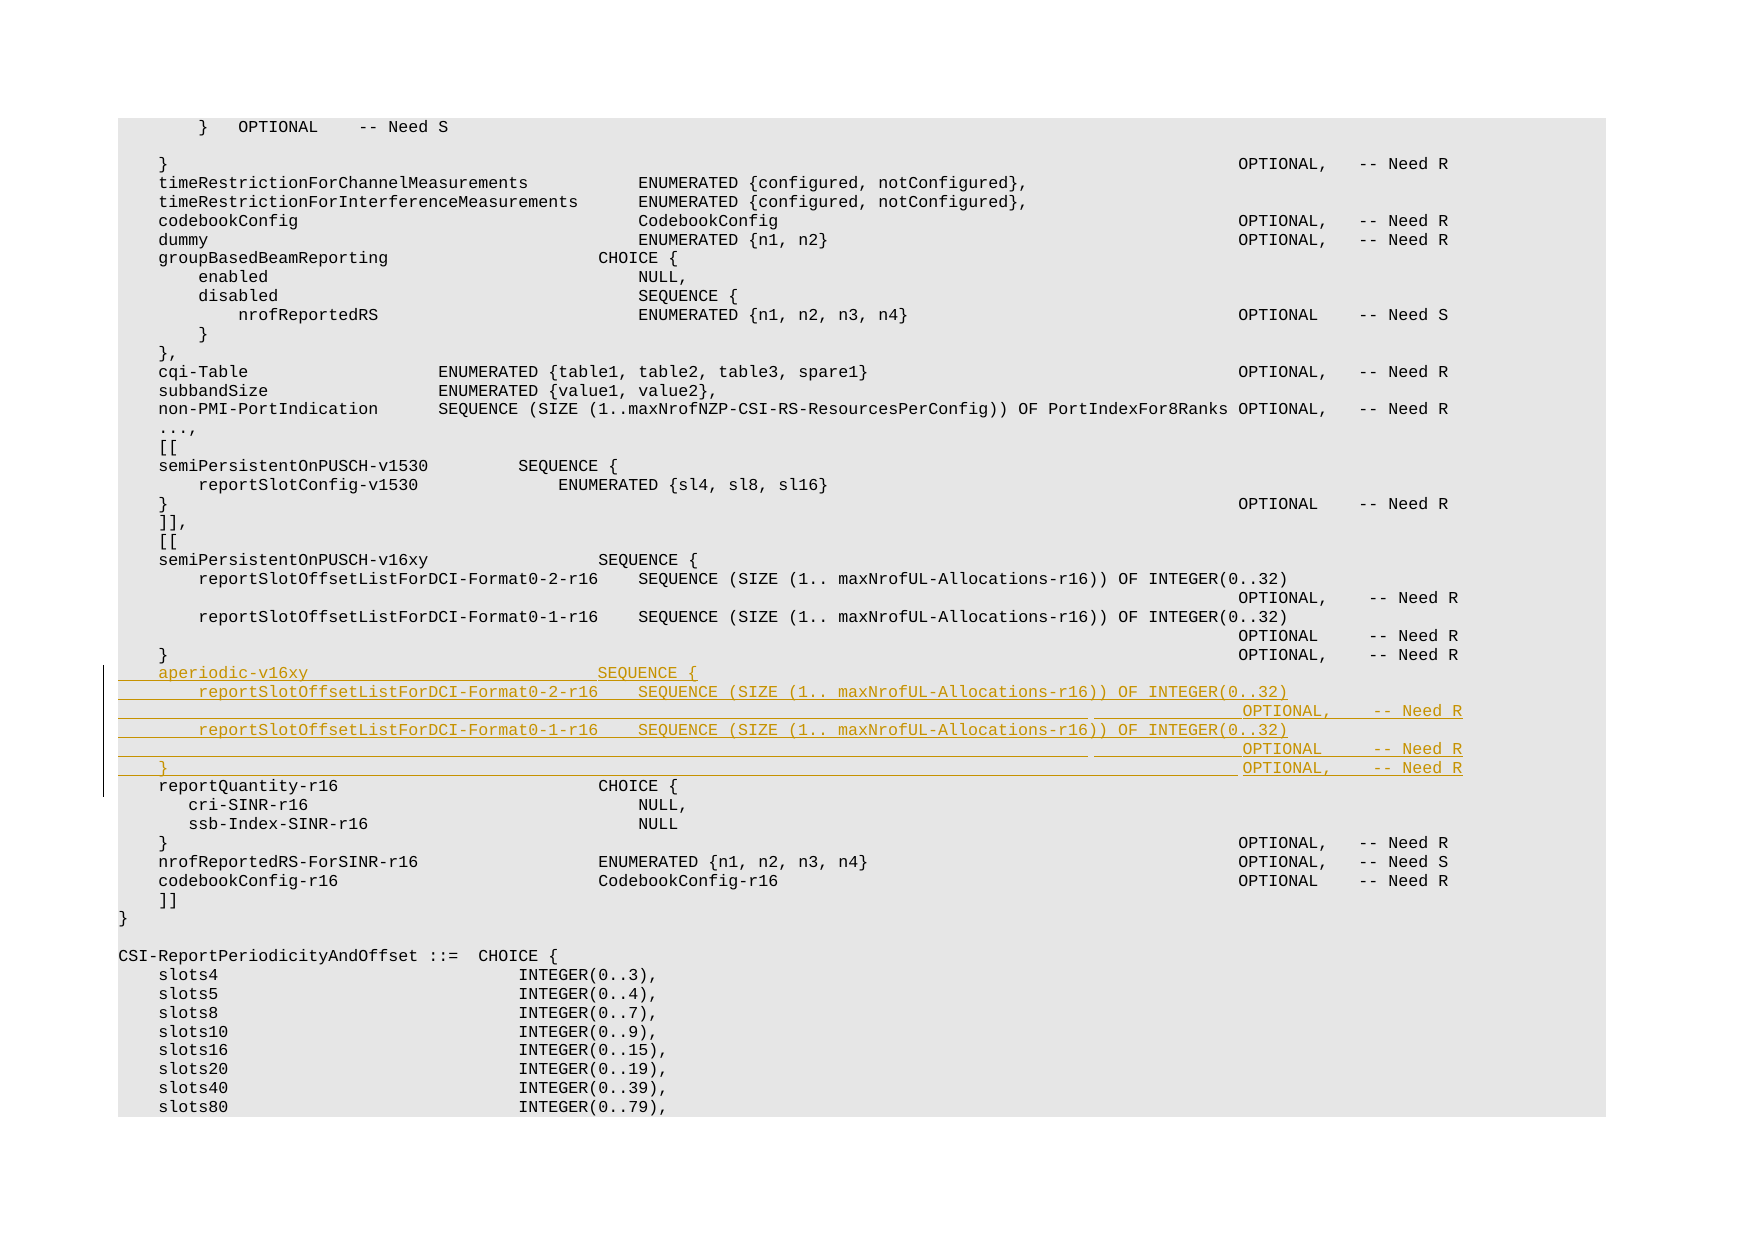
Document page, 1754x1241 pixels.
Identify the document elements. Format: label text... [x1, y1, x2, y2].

text timeRestrictionForInterferenceMeasurements ENUMERATED {configured, notConfigured}, [118, 193, 1606, 212]
text non-PMI-PortIndication SEQUENCE (SIZE (1..maxNrofNZP-CSI-RS-ResourcesPerConfig)) OF PortIndexFor8Ranks OPTIONAL, -- Need R [118, 401, 1606, 420]
text slots40 INTEGER(0..39), [118, 1080, 1606, 1098]
text codebookConfig CodebookConfig OPTIONAL, -- Need R [118, 212, 1606, 231]
text ]] [118, 891, 1606, 910]
text [[ [118, 439, 1606, 457]
text groupBasedBeamReporting CHOICE { [118, 250, 1606, 269]
text dummy ENUMERATED {n1, n2} OPTIONAL, -- Need R [118, 231, 1606, 250]
text reportSlotConfig-v1530 ENUMERATED {sl4, sl8, sl16} [118, 476, 1606, 495]
text slots16 INTEGER(0..15), [118, 1042, 1606, 1061]
text codebookConfig-r16 CodebookConfig-r16 OPTIONAL -- Need R [118, 872, 1606, 891]
text semiPersistentOnPUSCH-v1530 SEQUENCE { [118, 457, 1606, 476]
text } [118, 910, 1606, 929]
text } OPTIONAL, -- Need R [118, 834, 1606, 853]
text nrofReportedRS ENUMERATED {n1, n2, n3, n4} OPTIONAL -- Need S [118, 307, 1606, 326]
text ]], [118, 514, 1606, 533]
text subbandSize ENUMERATED {value1, value2}, [118, 382, 1606, 401]
text } OPTIONAL -- Need R [118, 495, 1606, 514]
text reportQuantity-r16 CHOICE { [118, 778, 1606, 797]
text enabled NULL, [118, 269, 1606, 288]
text }, [118, 344, 1606, 363]
text slots5 INTEGER(0..4), [118, 985, 1606, 1004]
text semiPersistentOnPUSCH-v16xy SEQUENCE { [118, 552, 1606, 571]
text OPTIONAL, -- Need R [118, 589, 1606, 608]
text slots80 INTEGER(0..79), [118, 1098, 1606, 1117]
text ..., [118, 420, 1606, 439]
text slots10 INTEGER(0..9), [118, 1023, 1606, 1042]
text reportSlotOffsetListForDCI-Format0-1-r16 SEQUENCE (SIZE (1.. maxNrofUL-Allocations-r16)) OF INTEGER(0..32) [118, 608, 1606, 627]
text slots4 INTEGER(0..3), [118, 967, 1606, 985]
text } [118, 326, 1606, 344]
text } OPTIONAL, -- Need R [118, 646, 1606, 665]
text timeRestrictionForChannelMeasurements ENUMERATED {configured, notConfigured}, [118, 175, 1606, 193]
text disabled SEQUENCE { [118, 288, 1606, 307]
text cqi-Table ENUMERATED {table1, table2, table3, spare1} OPTIONAL, -- Need R [118, 363, 1606, 382]
text slots8 INTEGER(0..7), [118, 1004, 1606, 1023]
text [[ [118, 533, 1606, 552]
text } OPTIONAL -- Need S [118, 118, 1606, 137]
text cri-SINR-r16 NULL, [118, 797, 1606, 816]
text } OPTIONAL, -- Need R [118, 156, 1606, 175]
text OPTIONAL -- Need R [118, 627, 1606, 646]
text nrofReportedRS-ForSINR-r16 ENUMERATED {n1, n2, n3, n4} OPTIONAL, -- Need S [118, 853, 1606, 872]
text reportSlotOffsetListForDCI-Format0-2-r16 SEQUENCE (SIZE (1.. maxNrofUL-Allocations-r16)) OF INTEGER(0..32) [118, 571, 1606, 589]
text ssb-Index-SINR-r16 NULL [118, 816, 1606, 834]
text CSI-ReportPeriodicityAndOffset ::= CHOICE { [118, 948, 1606, 967]
text slots20 INTEGER(0..19), [118, 1061, 1606, 1080]
